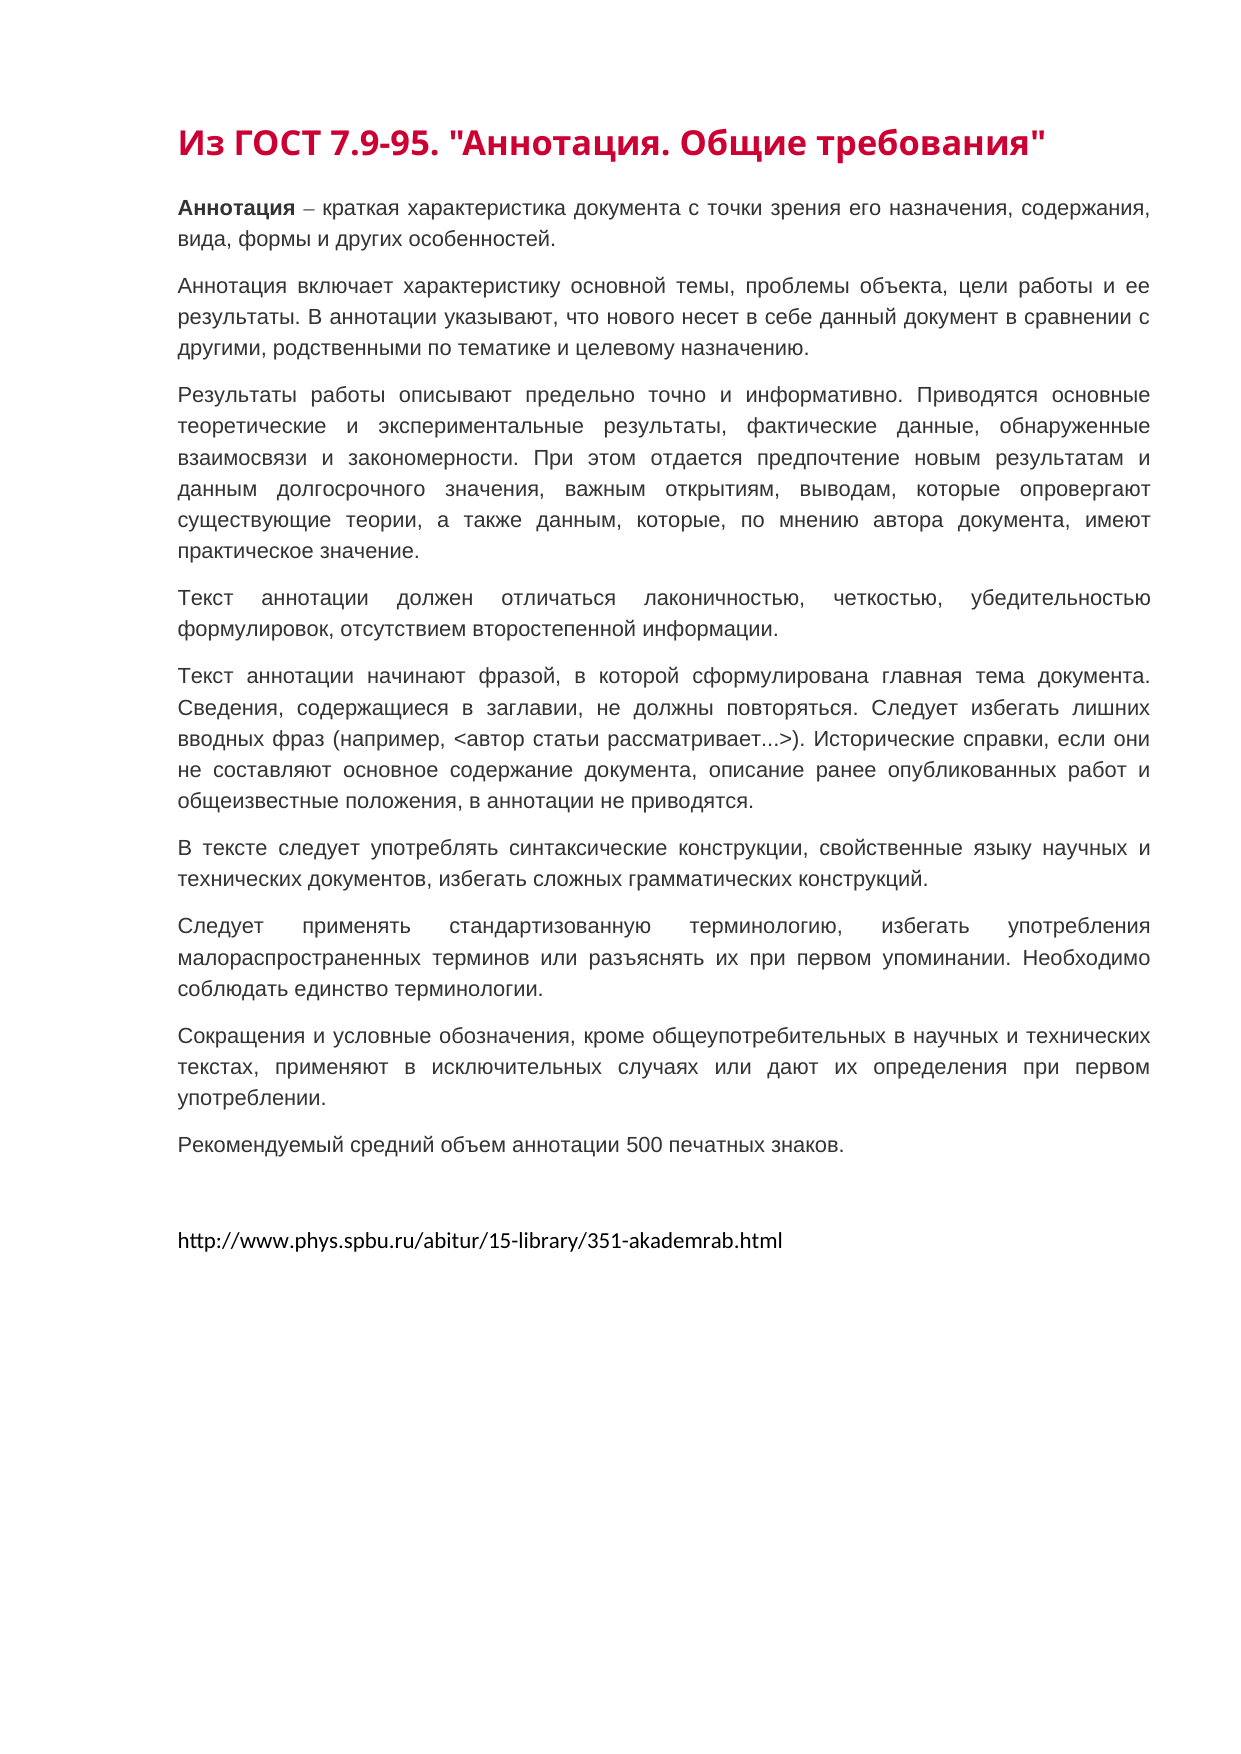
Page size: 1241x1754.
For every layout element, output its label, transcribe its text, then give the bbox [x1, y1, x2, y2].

text Из ГОСТ 7.9-95. "Аннотация. Общие требования" [177, 118, 1152, 165]
text Результаты работы описывают предельно точно и информативно. Приводятся основные теоретические и экспериментальные результаты, фактические данные, обнаруженные взаимосвязи и закономерности. При этом отдается предпочтение новым результатам и данным долгосрочного значения, важным открытиям, выводам, которые опровергают существующие теории, а также данным, которые, по мнению автора документа, имеют практическое значение. [177, 376, 1152, 563]
text Сокращения и условные обозначения, кроме общеупотребительных в научных и технических текстах, применяют в исключительных случаях или дают их определения при первом употреблении. [177, 1017, 1152, 1110]
text Текст аннотации начинают фразой, в которой сформулирована главная тема документа. Сведения, содержащиеся в заглавии, не должны повторяться. Следует избегать лишних вводных фраз (например, <автор статьи рассматривает...>). Исторические справки, если они не составляют основное содержание документа, описание ранее опубликованных работ и общеизвестные положения, в аннотации не приводятся. [177, 657, 1152, 813]
text http://www.phys.spbu.ru/abitur/15-library/351-akademrab.html [177, 1226, 1152, 1254]
text В тексте следует употреблять синтаксические конструкции, свойственные языку научных и технических документов, избегать сложных грамматических конструкций. [177, 829, 1152, 892]
text Текст аннотации должен отличаться лаконичностью, четкостью, убедительностью формулировок, отсутствием второстепенной информации. [177, 579, 1152, 642]
text Рекомендуемый средний объем аннотации 500 печатных знаков. [177, 1126, 1152, 1157]
text Следует применять стандартизованную терминологию, избегать употребления малораспространенных терминов или разъяснять их при первом упоминании. Необходимо соблюдать единство терминологии. [177, 907, 1152, 1001]
text Аннотация включает характеристику основной темы, проблемы объекта, цели работы и ее результаты. В аннотации указывают, что нового несет в себе данный документ в сравнении с другими, родственными по тематике и целевому назначению. [177, 267, 1152, 360]
text Аннотация ‒ краткая характеристика документа с точки зрения его назначения, содержания, вида, формы и других особенностей. [177, 188, 1152, 251]
